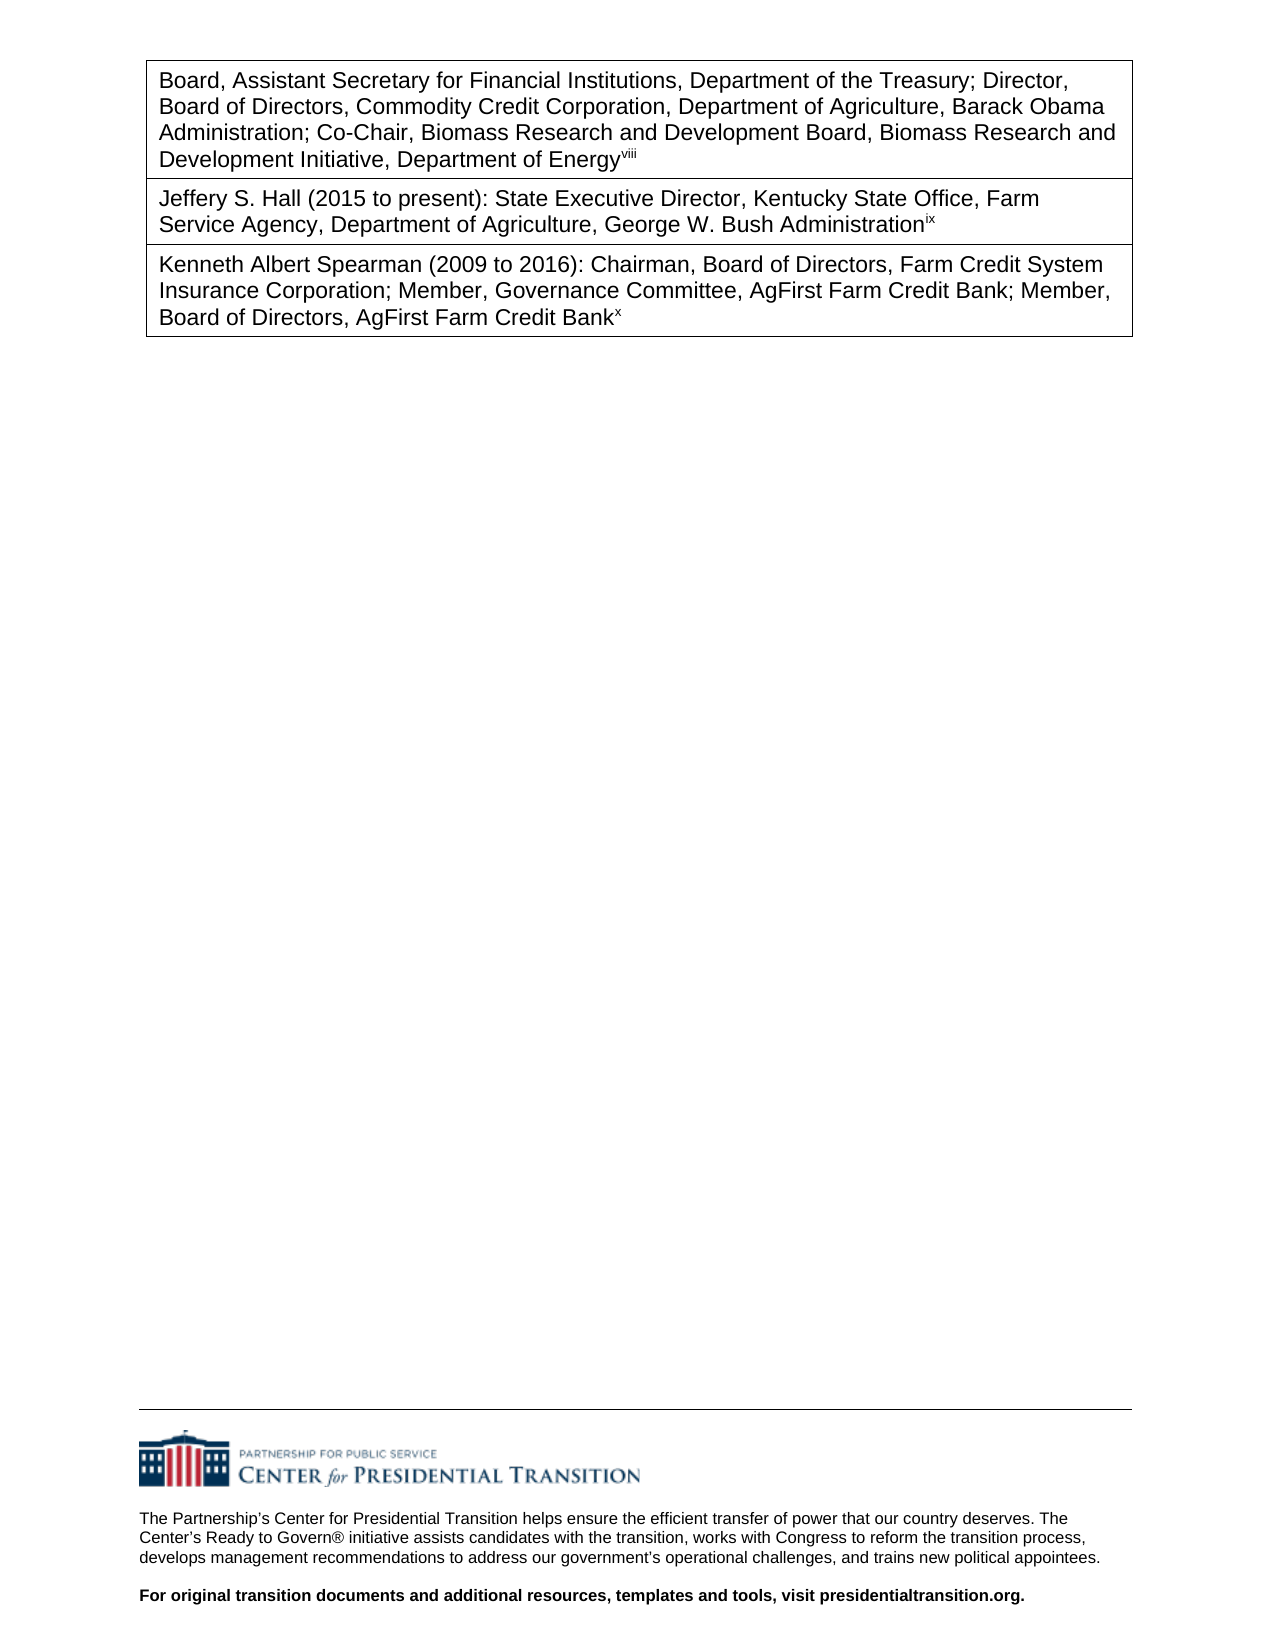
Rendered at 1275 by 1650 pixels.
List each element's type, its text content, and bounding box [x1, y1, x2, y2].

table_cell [147, 61, 1132, 178]
table_cell Kenneth Albert Spearman (2009 to 2016): Chairman, Board of Directors, Farm Credit System Insurance Corporation; Member, Governance Committee, AgFirst Farm Credit Bank; Member, Board of Directors, AgFirst Farm Credit Bank [147, 245, 1132, 336]
table_cell Jeffery S. Hall (2015 to present): State Executive Director, Kentucky State Office, Farm Service Agency, Department of Agriculture, George W. Bush Administration [147, 179, 1132, 244]
